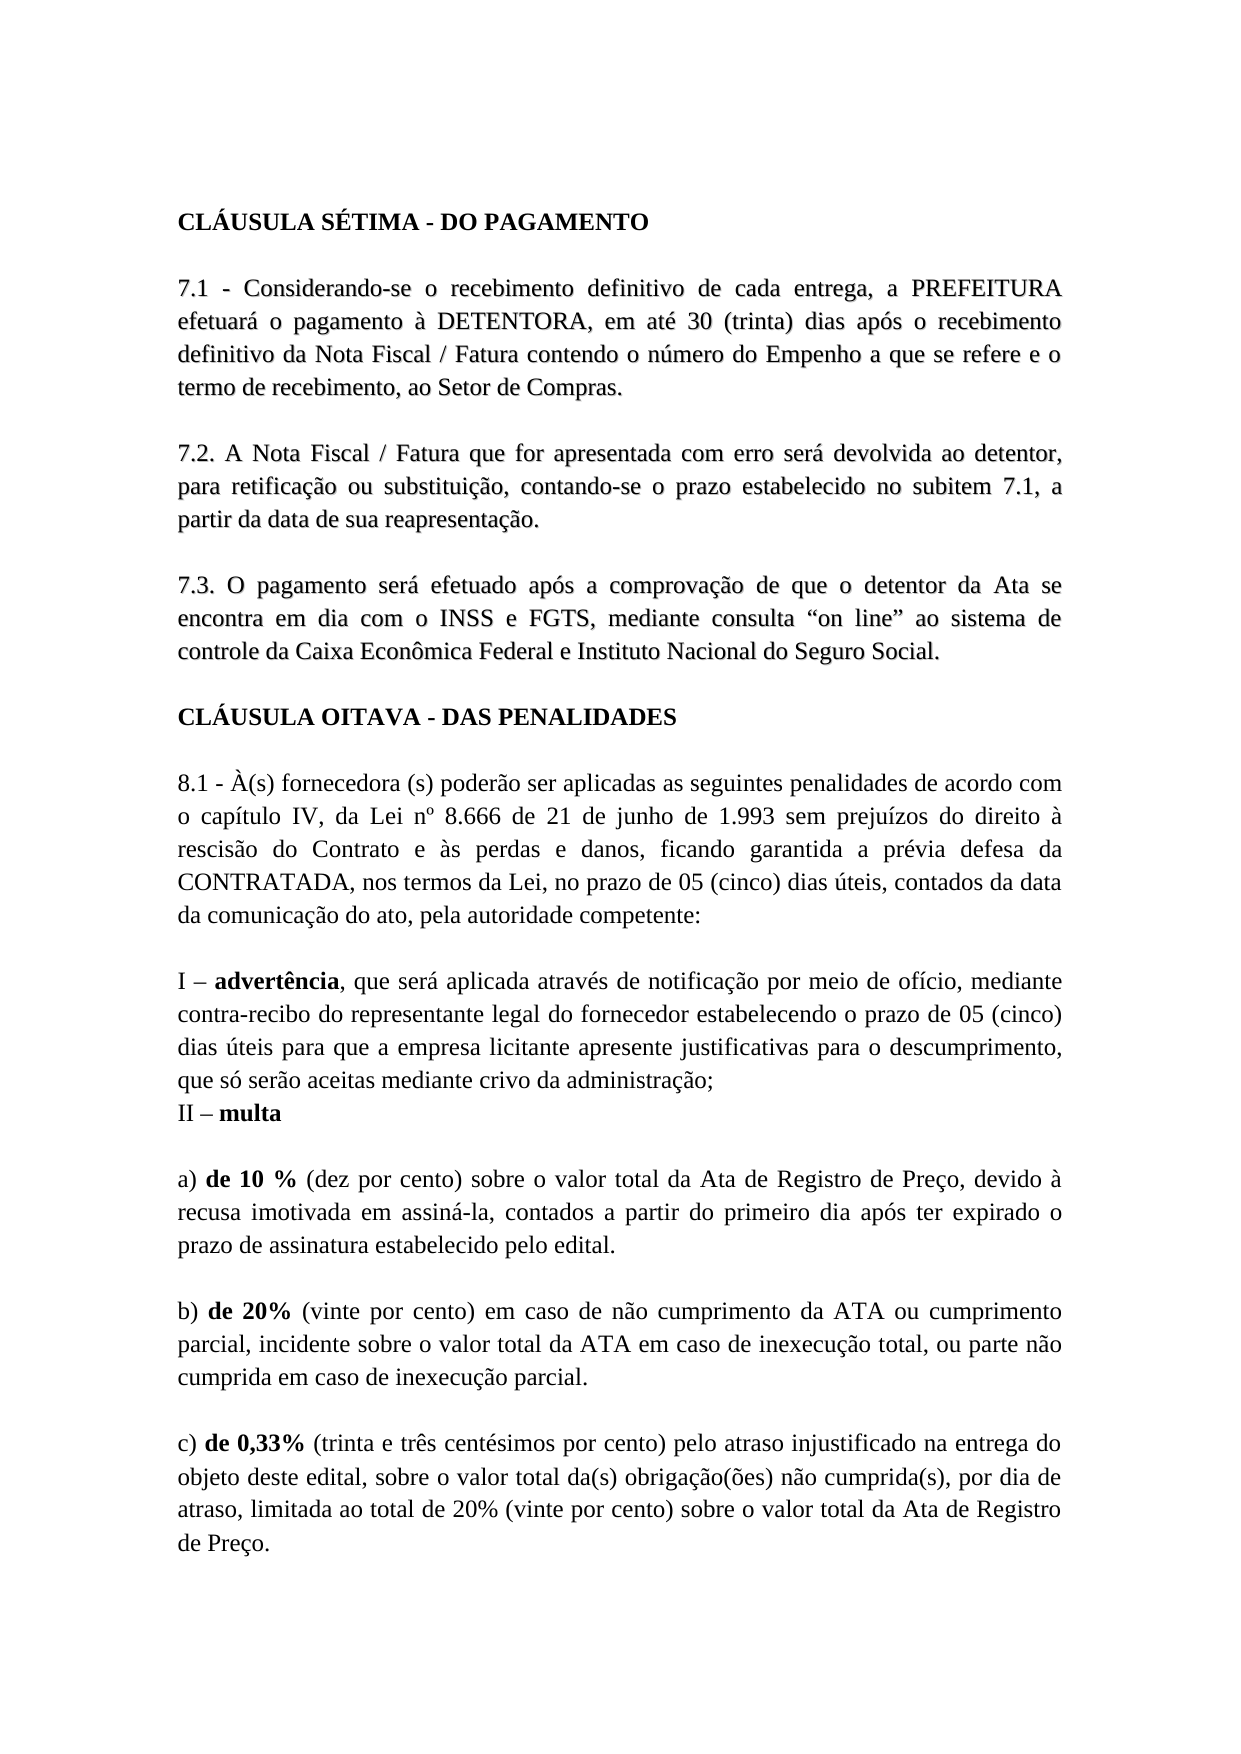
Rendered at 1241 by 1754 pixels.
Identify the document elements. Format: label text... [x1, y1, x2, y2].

text 8.1 - À(s) fornecedora (s) poderão ser aplicadas as seguintes penalidades de acordo com o capítulo IV, da Lei nº 8.666 de 21 de junho de 1.993 sem prejuízos do direito à rescisão do Contrato e às perdas e danos, ficando garantida a prévia defesa da CONTRATADA, nos termos da Lei, no prazo de 05 (cinco) dias úteis, contados da data da comunicação do ato, pela autoridade competente: [177, 768, 1063, 929]
text 7.1 - Considerando-se o recebimento definitivo de cada entrega, a PREFEITURA efetuará o pagamento à DETENTORA, em até 30 (trinta) dias após o recebimento definitivo da Nota Fiscal / Fatura contendo o número do Empenho a que se refere e o termo de recebimento, ao Setor de Compras. [177, 273, 1063, 401]
text 7.3. O pagamento será efetuado após a comprovação de que o detentor da Ata se encontra em dia com o INSS e FGTS, mediante consulta “on line” ao sistema de controle da Caixa Econômica Federal e Instituto Nacional do Seguro Social. [177, 570, 1063, 665]
text CLÁUSULA OITAVA - DAS PENALIDADES [177, 702, 1063, 731]
text 7.2. A Nota Fiscal / Fatura que for apresentada com erro será devolvida ao detentor, para retificação ou substituição, contando-se o prazo estabelecido no subitem 7.1, a partir da data de sua reapresentação. [177, 438, 1063, 533]
text I – advertência, que será aplicada através de notificação por meio de ofício, mediante contra-recibo do representante legal do fornecedor estabelecendo o prazo de 05 (cinco) dias úteis para que a empresa licitante apresente justificativas para o descumprimento, que só serão aceitas mediante crivo da administração; [177, 966, 1063, 1094]
text a) de 10 % (dez por cento) sobre o valor total da Ata de Registro de Preço, devido à recusa imotivada em assiná-la, contados a partir do primeiro dia após ter expirado o prazo de assinatura estabelecido pelo edital. [177, 1164, 1063, 1259]
text CLÁUSULA SÉTIMA - DO PAGAMENTO [177, 207, 1063, 236]
text c) de 0,33% (trinta e três centésimos por cento) pelo atraso injustificado na entrega do objeto deste edital, sobre o valor total da(s) obrigação(ões) não cumprida(s), por dia de atraso, limitada ao total de 20% (vinte por cento) sobre o valor total da Ata de Registro de Preço. [177, 1428, 1063, 1556]
text b) de 20% (vinte por cento) em caso de não cumprimento da ATA ou cumprimento parcial, incidente sobre o valor total da ATA em caso de inexecução total, ou parte não cumprida em caso de inexecução parcial. [177, 1296, 1063, 1391]
text II – multa [177, 1098, 1063, 1127]
